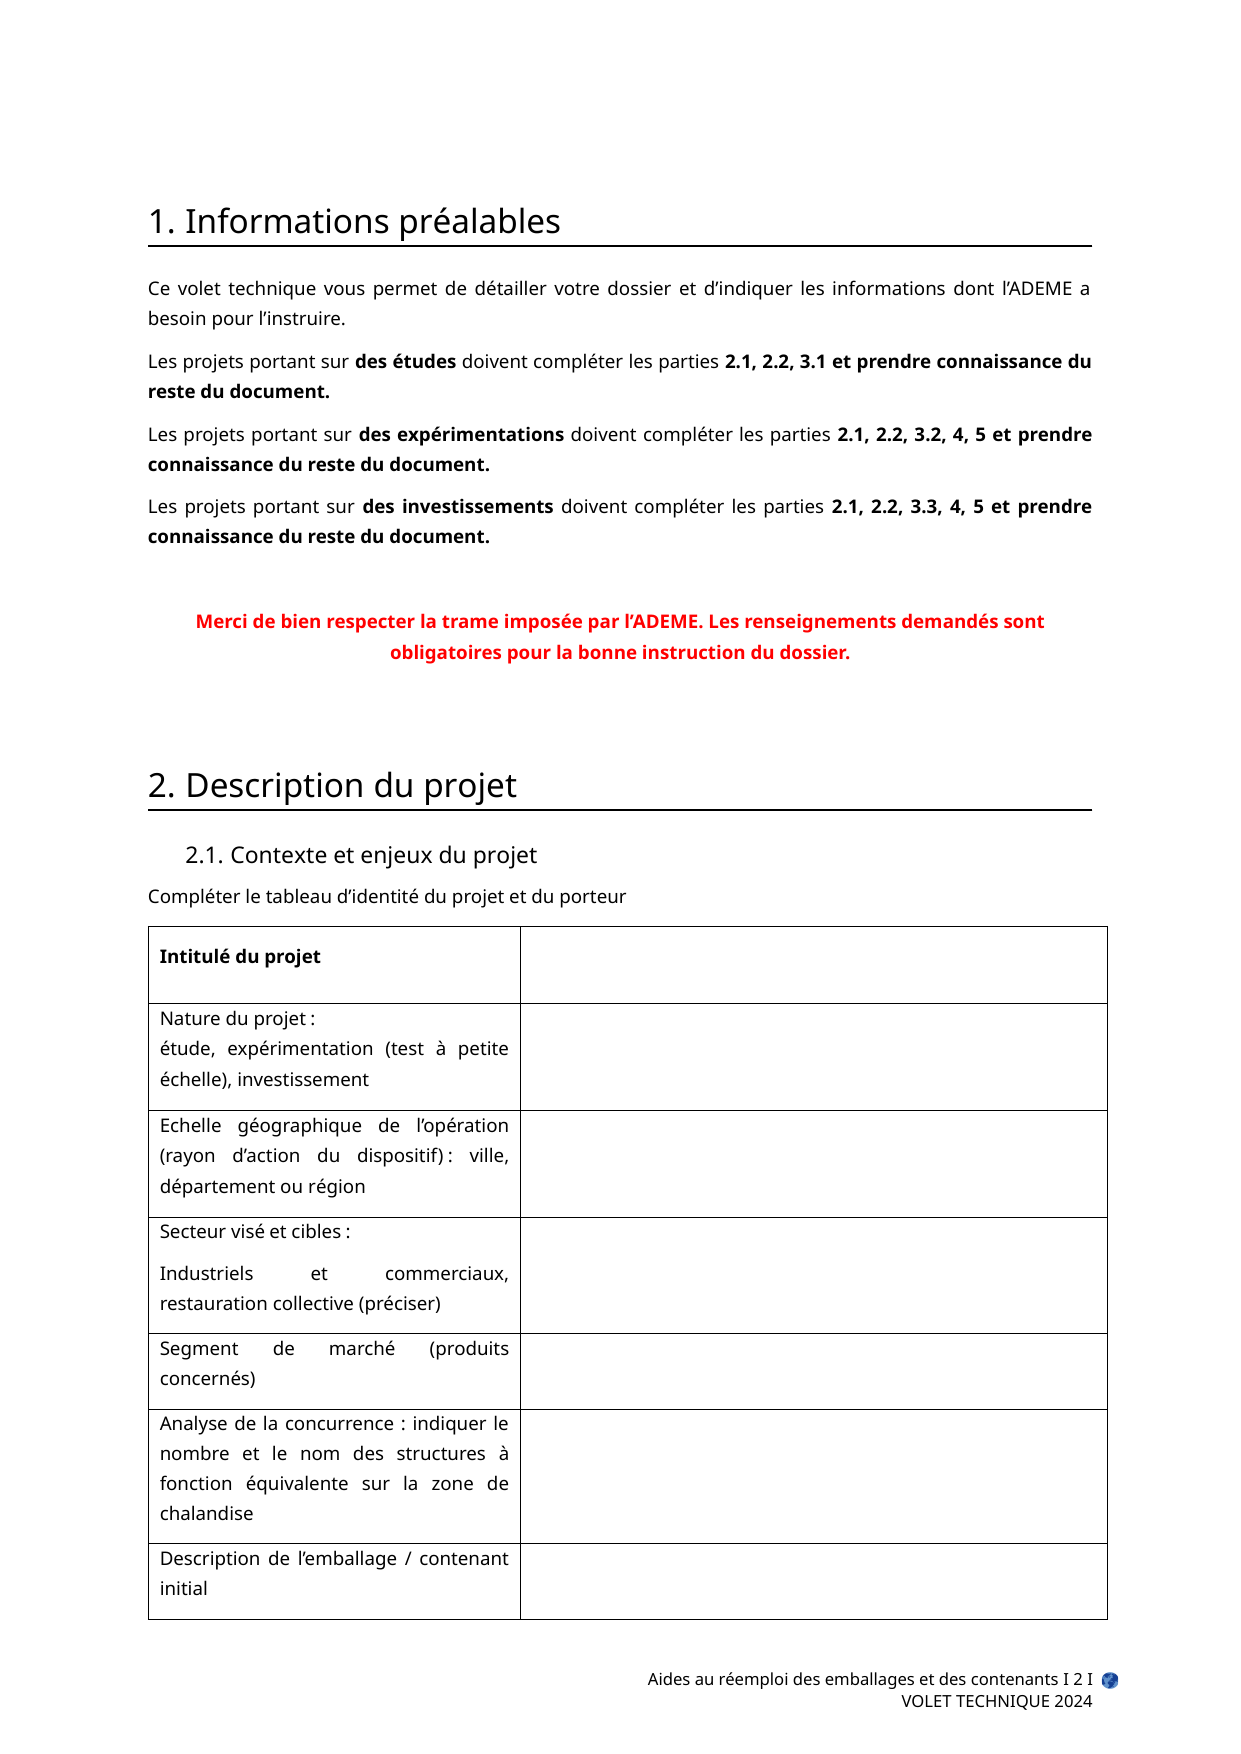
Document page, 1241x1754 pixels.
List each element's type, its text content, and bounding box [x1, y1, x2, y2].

subtitle Contexte et enjeux du projet [185, 839, 1092, 871]
table_cell Echelle géographique de l’opération (rayon d’action du dispositif) : ville, département ou région [149, 1111, 520, 1217]
picture [1101, 1672, 1119, 1689]
table_cell [521, 1544, 1107, 1619]
text Ce volet technique vous permet de détailler votre dossier et d’indiquer les informations dont l’ADEME a besoin pour l’instruire. [148, 275, 1092, 331]
subtitle Description du projet [148, 762, 1092, 809]
text Les projets portant sur des investissements doivent compléter les parties 2.1, 2.2, 3.3, 4, 5 et prendre connaissance du reste du document. [148, 493, 1092, 549]
table_cell [521, 1410, 1107, 1542]
text Les projets portant sur des études doivent compléter les parties 2.1, 2.2, 3.1 et prendre connaissance du reste du document. [148, 348, 1092, 404]
table_cell Analyse de la concurrence : indiquer le nombre et le nom des structures à fonction équivalente sur la zone de chalandise [149, 1410, 520, 1542]
text Les projets portant sur des expérimentations doivent compléter les parties 2.1, 2.2, 3.2, 4, 5 et prendre connaissance du reste du document. [148, 421, 1092, 476]
table_cell Description de l’emballage / contenant initial [149, 1544, 520, 1619]
table_cell [521, 1004, 1107, 1110]
table_cell [521, 1111, 1107, 1217]
subtitle Informations préalables [148, 198, 1092, 245]
table_cell [521, 1218, 1107, 1332]
table_cell Nature du projet : étude, expérimentation (test à petite échelle), investissement [149, 1004, 520, 1110]
text Compléter le tableau d’identité du projet et du porteur [148, 883, 1092, 909]
table_cell [521, 1334, 1107, 1409]
table_cell Secteur visé et cibles : Industriels et commerciaux, restauration collective (préciser) [149, 1218, 520, 1332]
table_header Intitulé du projet [149, 927, 520, 1002]
table_header [521, 927, 1107, 1002]
text Merci de bien respecter la trame imposée par l’ADEME. Les renseignements demandés sont obligatoires pour la bonne instruction du dossier. [148, 609, 1092, 664]
table_cell Segment de marché (produits concernés) [149, 1334, 520, 1409]
